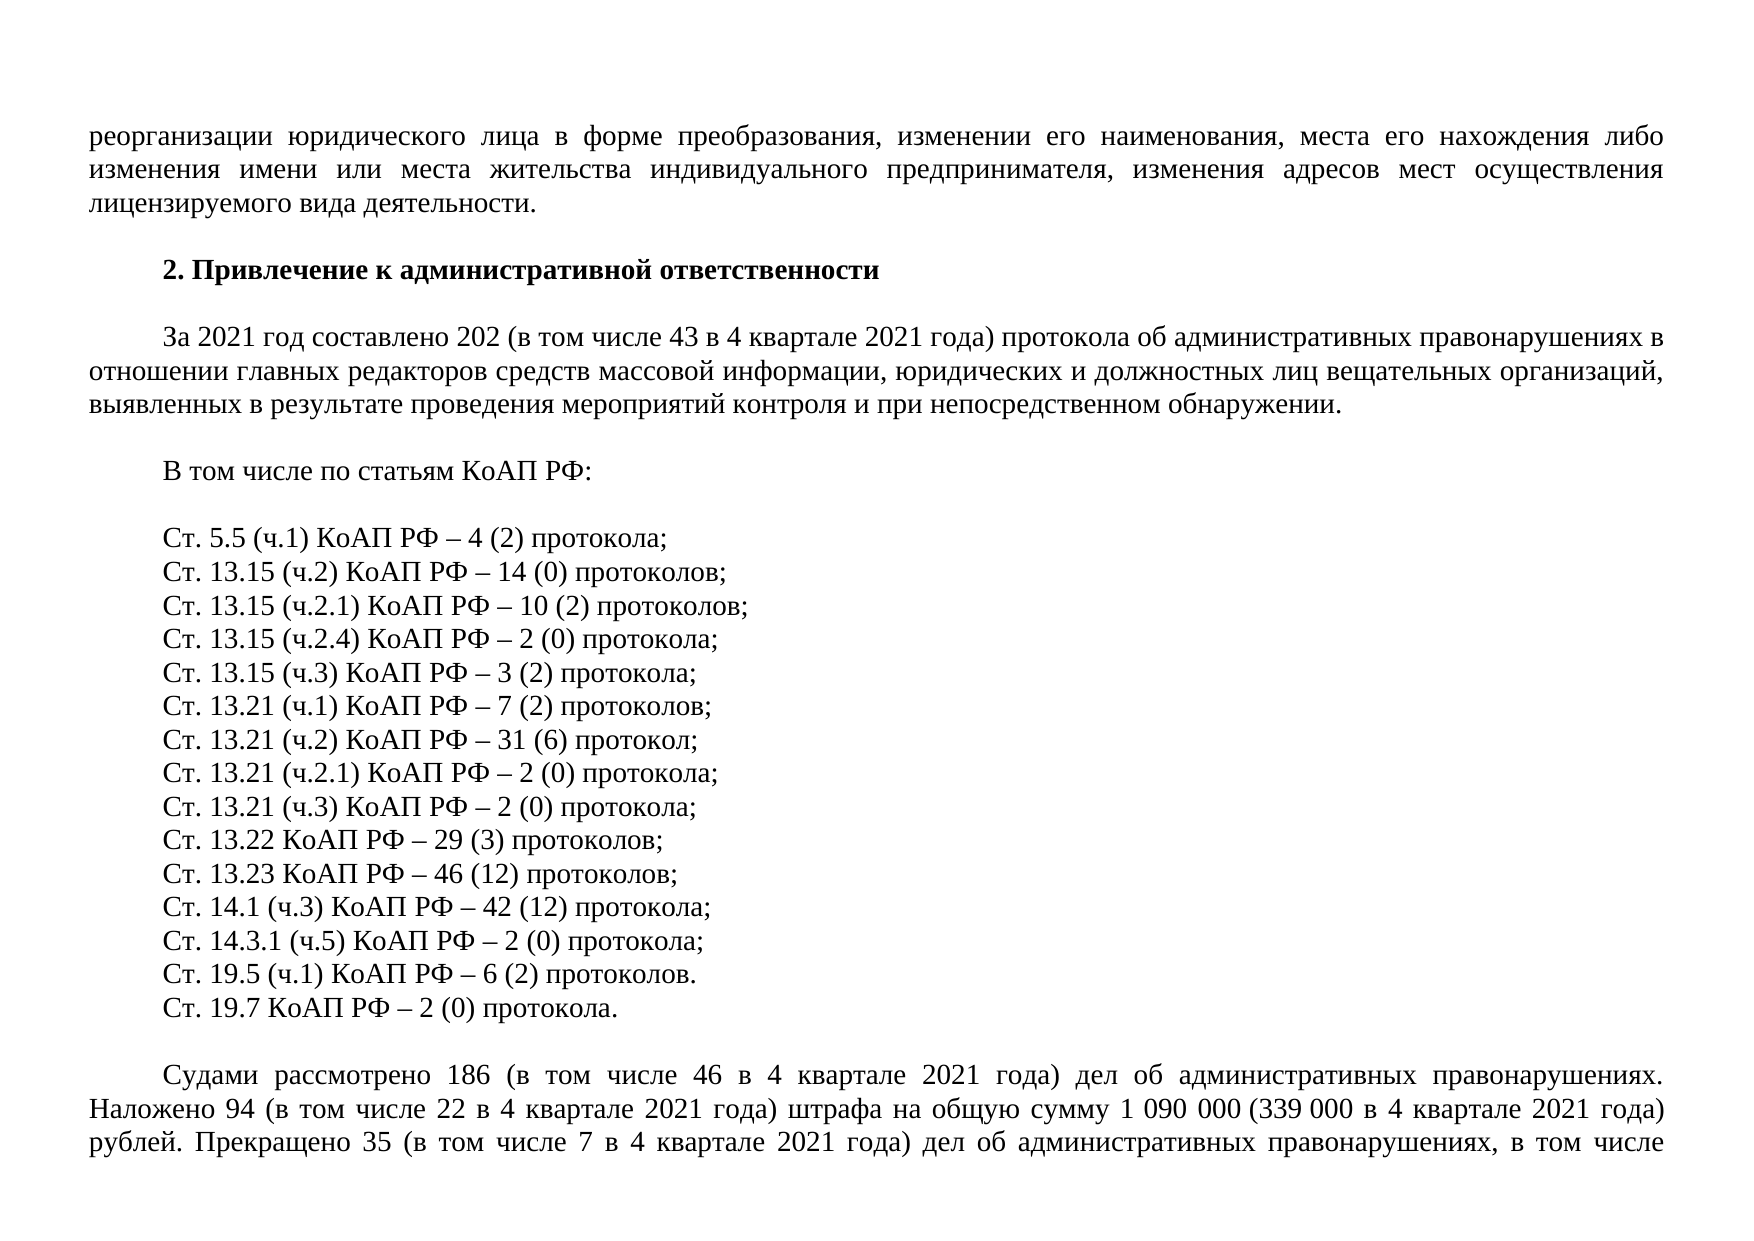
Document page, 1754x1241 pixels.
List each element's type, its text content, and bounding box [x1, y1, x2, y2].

text Ст. 13.21 (ч.1) КоАП РФ – 7 (2) протоколов; [89, 688, 1665, 722]
text За 2021 год составлено 202 (в том числе 43 в 4 квартале 2021 года) протокола об административных правонарушениях в отношении главных редакторов средств массовой информации, юридических и должностных лиц вещательных организаций, выявленных в результате проведения мероприятий контроля и при непосредственном обнаружении. [89, 319, 1665, 420]
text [89, 118, 1665, 219]
text 2. Привлечение к административной ответственности [89, 252, 1665, 286]
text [89, 1057, 1665, 1158]
text Ст. 13.15 (ч.2) КоАП РФ – 14 (0) протоколов; [89, 554, 1665, 588]
text Ст. 5.5 (ч.1) КоАП РФ – 4 (2) протокола; [89, 521, 1665, 554]
text Ст. 13.15 (ч.3) КоАП РФ – 3 (2) протокола; [89, 655, 1665, 688]
text Ст. 14.3.1 (ч.5) КоАП РФ – 2 (0) протокола; [89, 923, 1665, 957]
text Ст. 13.15 (ч.2.4) КоАП РФ – 2 (0) протокола; [89, 621, 1665, 655]
text Ст. 13.21 (ч.2) КоАП РФ – 31 (6) протокол; [89, 722, 1665, 755]
text Ст. 13.23 КоАП РФ – 46 (12) протоколов; [89, 856, 1665, 889]
text Ст. 14.1 (ч.3) КоАП РФ – 42 (12) протокола; [89, 889, 1665, 923]
text Ст. 19.7 КоАП РФ – 2 (0) протокола. [89, 990, 1665, 1024]
text В том числе по статьям КоАП РФ: [89, 453, 1665, 487]
text Ст. 13.22 КоАП РФ – 29 (3) протоколов; [89, 822, 1665, 856]
text Ст. 19.5 (ч.1) КоАП РФ – 6 (2) протоколов. [89, 957, 1665, 990]
text Ст. 13.21 (ч.3) КоАП РФ – 2 (0) протокола; [89, 789, 1665, 822]
text Ст. 13.21 (ч.2.1) КоАП РФ – 2 (0) протокола; [89, 755, 1665, 789]
text Ст. 13.15 (ч.2.1) КоАП РФ – 10 (2) протоколов; [89, 588, 1665, 621]
